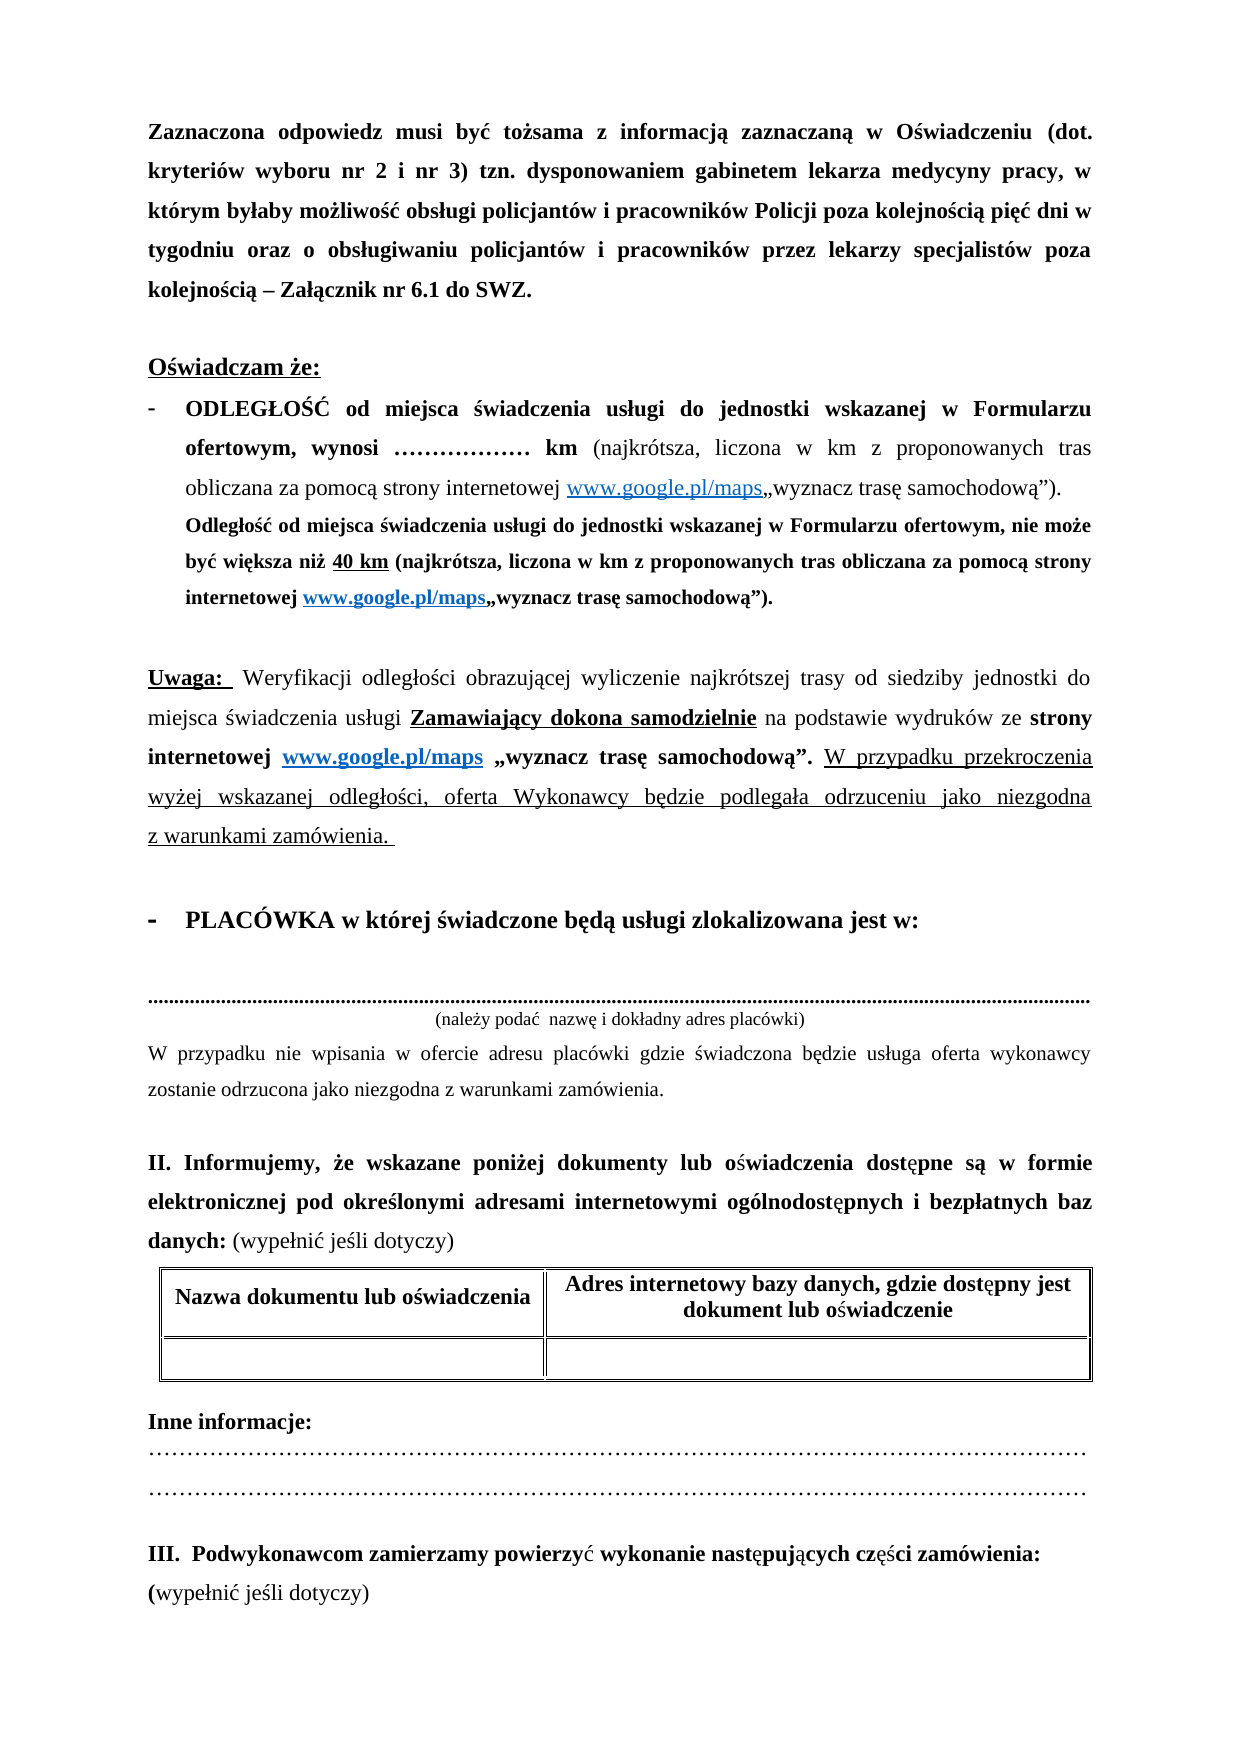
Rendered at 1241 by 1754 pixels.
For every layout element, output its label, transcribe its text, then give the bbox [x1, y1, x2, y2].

text (wypełnić jeśli dotyczy) [148, 1579, 1092, 1606]
text (należy podać nazwę i dokładny adres placówki) [148, 1008, 1092, 1030]
text Inne informacje: [148, 1408, 1092, 1434]
list Odległość od miejsca świadczenia usługi do jednostki wskazanej w Formularzu ofertowym, nie może być większa niż 40 km (najkrótsza, liczona w km z proponowanych tras obliczana za pomocą strony internetowej www.google.pl/maps„wyznacz trasę samochodową”). [185, 513, 1092, 609]
table_cell [545, 1336, 1091, 1378]
table_cell [161, 1336, 545, 1378]
text ..................................................................................................................................................................................... [148, 984, 1092, 1008]
list ODLEGŁOŚĆ od miejsca świadczenia usługi do jednostki wskazanej w Formularzu ofertowym, wynosi ……………… km (najkrótsza, liczona w km z proponowanych tras obliczana za pomocą strony internetowej www.google.pl/maps„wyznacz trasę samochodową”). [148, 395, 1092, 500]
text II. Informujemy, że wskazane poniżej dokumenty lub oświadczenia dostępne są w formie elektronicznej pod określonymi adresami internetowymi ogólnodostępnych i bezpłatnych baz danych: (wypełnić jeśli dotyczy) [148, 1148, 1092, 1254]
text III. Podwykonawcom zamierzamy powierzyć wykonanie następujących części zamówienia: [148, 1540, 1092, 1566]
text …………………………………………………………………………………………………………… [148, 1474, 1092, 1500]
text …………………………………………………………………………………………………………… [148, 1434, 1092, 1461]
text Zaznaczona odpowiedz musi być tożsama z informacją zaznaczaną w Oświadczeniu (dot. kryteriów wyboru nr 2 i nr 3) tzn. dysponowaniem gabinetem lekarza medycyny pracy, w którym byłaby możliwość obsługi policjantów i pracowników Policji poza kolejnością pięć dni w tygodniu oraz o obsługiwaniu policjantów i pracowników przez lekarzy specjalistów poza kolejnością – Załącznik nr 6.1 do SWZ. [148, 118, 1092, 302]
table_header Nazwa dokumentu lub oświadczenia [161, 1268, 545, 1336]
text Uwaga: Weryfikacji odległości obrazującej wyliczenie najkrótszej trasy od siedziby jednostki do miejsca świadczenia usługi Zamawiający dokona samodzielnie na podstawie wydruków ze strony internetowej www.google.pl/maps „wyznacz trasę samochodową”. W przypadku przekroczenia wyżej wskazanej odległości, oferta Wykonawcy będzie podlegała odrzuceniu jako niezgodna z warunkami zamówienia. [148, 807, 1092, 849]
text W przypadku nie wpisania w ofercie adresu placówki gdzie świadczona będzie usługa oferta wykonawcy zostanie odrzucona jako niezgodna z warunkami zamówienia. [148, 1040, 1092, 1101]
text Uwaga: Weryfikacji odległości obrazującej wyliczenie najkrótszej trasy od siedziby jednostki do miejsca świadczenia usługi Zamawiający dokona samodzielnie na podstawie wydruków ze strony internetowej www.google.pl/maps „wyznacz trasę samochodową”. W przypadku przekroczenia wyżej wskazanej odległości, oferta Wykonawcy będzie podlegała odrzuceniu jako niezgodna z warunkami zamówienia. [148, 664, 1092, 806]
list PLACÓWKA w której świadczone będą usługi zlokalizowana jest w: [148, 905, 1092, 934]
text Oświadczam że: [148, 352, 1092, 380]
table_header Adres internetowy bazy danych, gdzie dostępny jest dokument lub oświadczenie [545, 1270, 1089, 1336]
